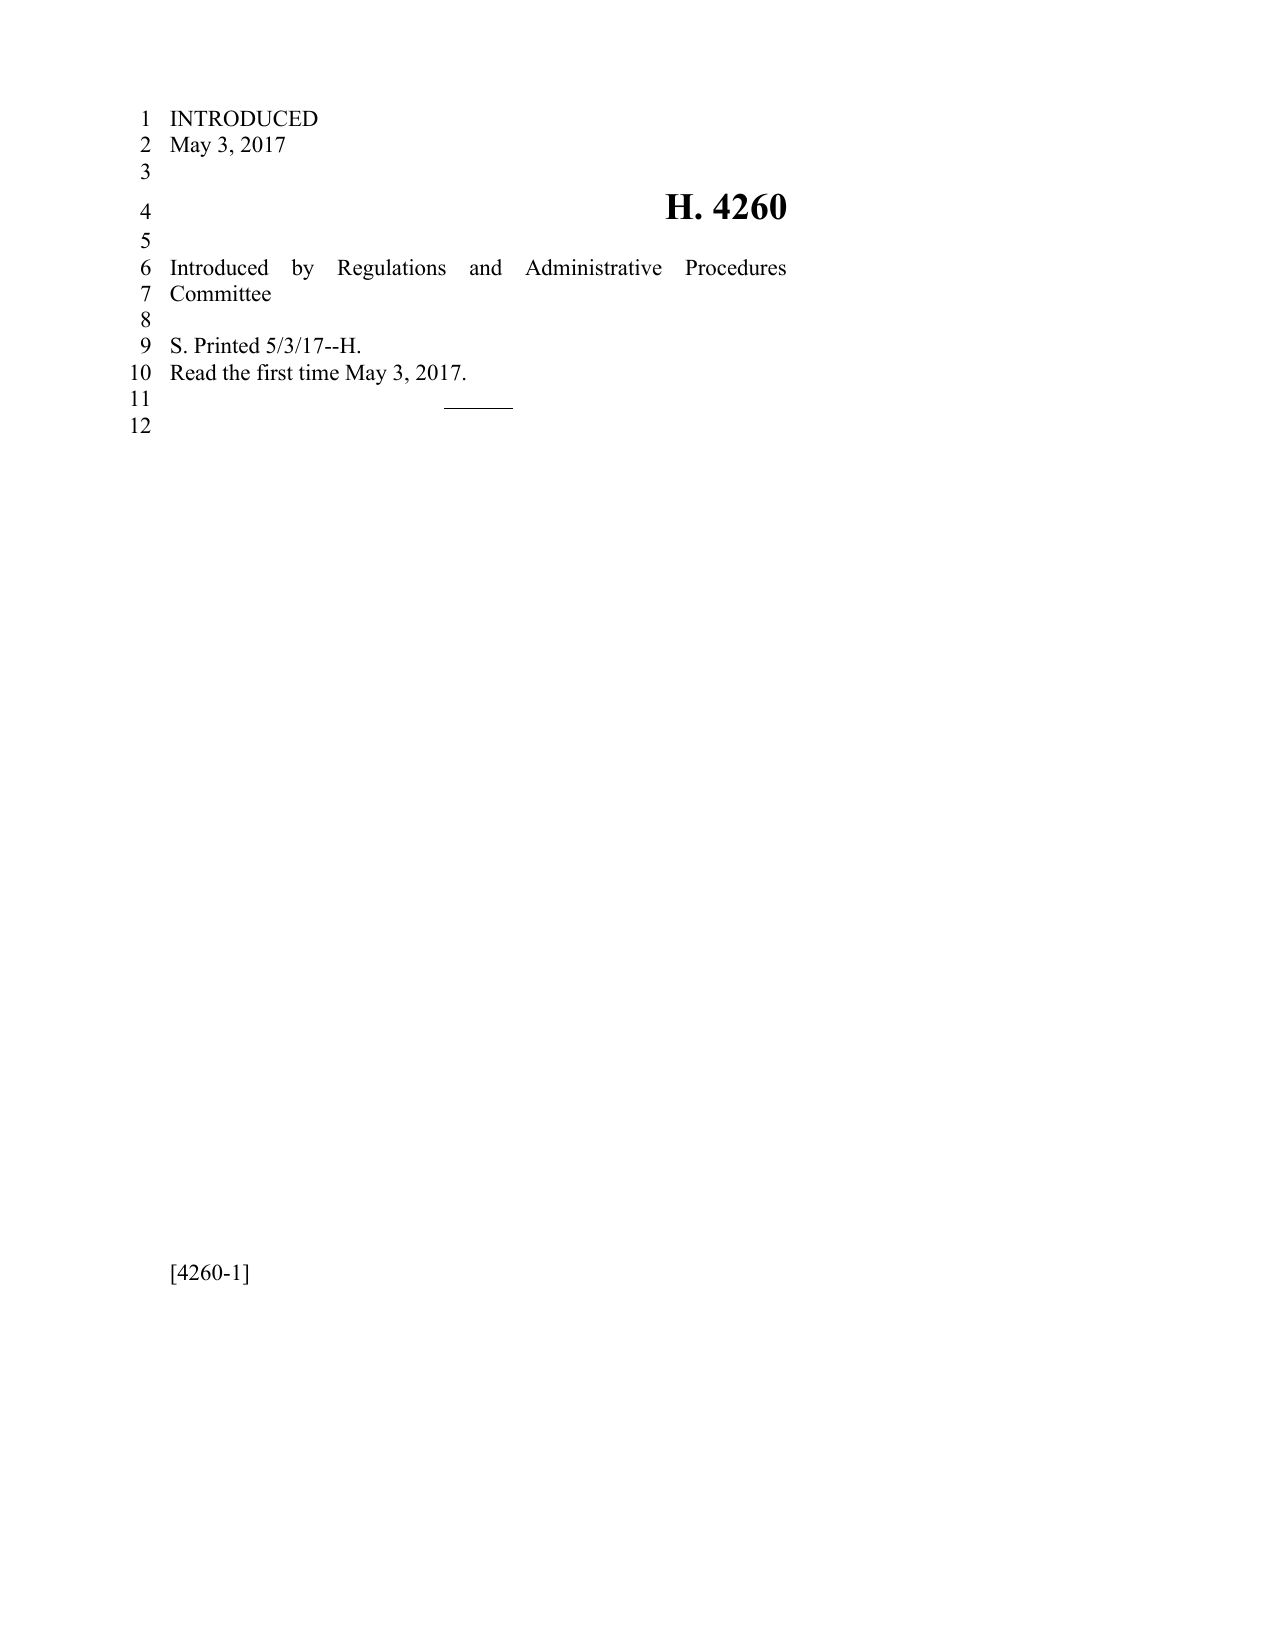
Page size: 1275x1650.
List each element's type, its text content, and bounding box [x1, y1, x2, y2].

text Read the first time May 3, 2017. [169, 359, 787, 385]
text May 3, 2017 [169, 131, 787, 158]
text S. Printed 5/3/17--H. [169, 333, 787, 359]
text Introduced by Regulations and Administrative Procedures Committee [169, 253, 787, 306]
text H. 4260 [169, 184, 787, 227]
text INTRODUCED [169, 105, 787, 131]
